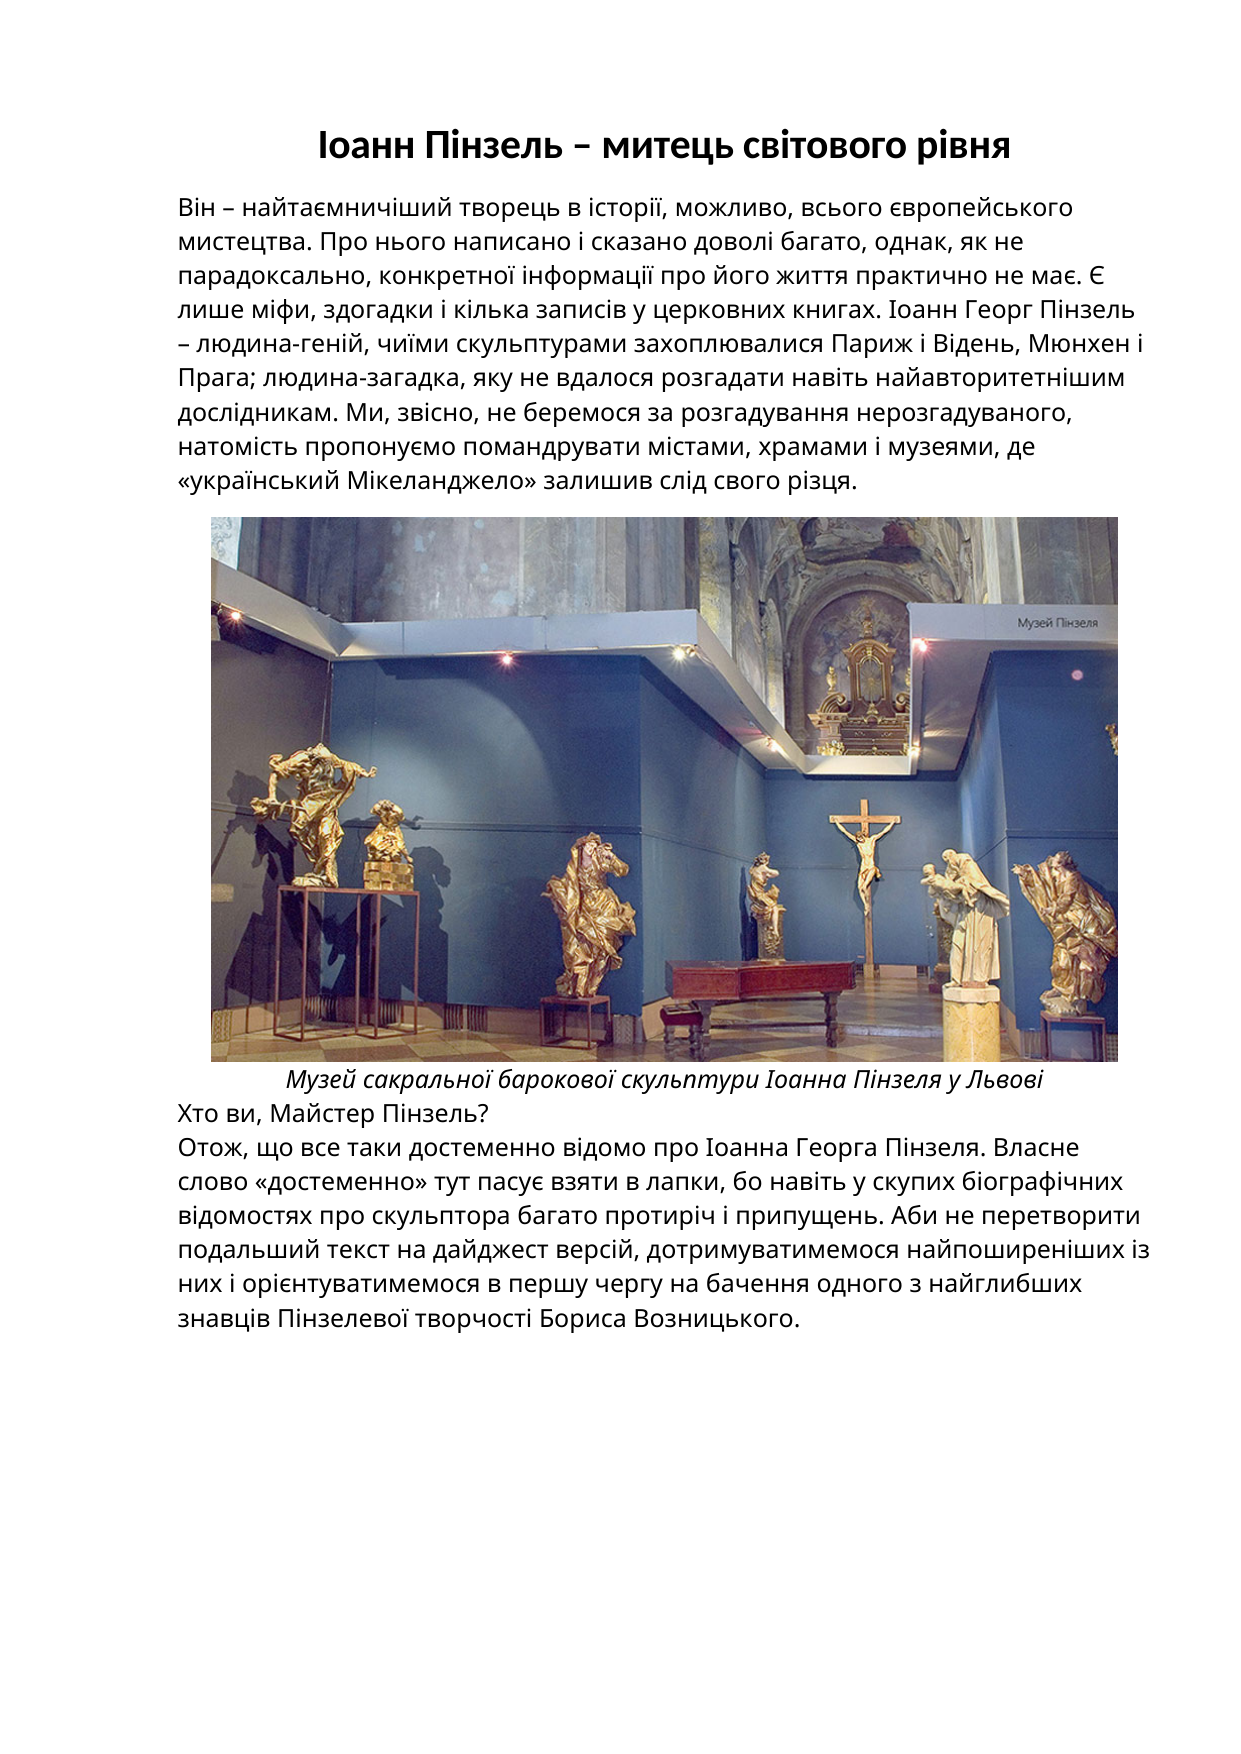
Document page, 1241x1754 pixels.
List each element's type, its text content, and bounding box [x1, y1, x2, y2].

text Він – найтаємничіший творець в історії, можливо, всього європейського мистецтва. Про нього написано і сказано доволі багато, однак, як не парадоксально, конкретної інформації про його життя практично не має. Є лише міфи, здогадки і кілька записів у церковних книгах. Іоанн Георг Пінзель – людина-геній, чиїми скульптурами захоплювалися Париж і Відень, Мюнхен і Прага; людина-загадка, яку не вдалося розгадати навіть найавторитетнішим дослідникам. Ми, звісно, не беремося за розгадування нерозгадуваного, натомість пропонуємо помандрувати містами, храмами і музеями, де «український Мікеланджело» залишив слід свого різця. [177, 190, 1152, 496]
text Отож, що все таки достеменно відомо про Іоанна Георга Пінзеля. Власне слово «достеменно» тут пасує взяти в лапки, бо навіть у скупих біографічних відомостях про скульптора багато протиріч і припущень. Аби не перетворити подальший текст на дайджест версій, дотримуватимемося найпоширеніших із них і орієнтуватимемося в першу чергу на бачення одного з найглибших знавців Пінзелевої творчості Бориса Возницького. [177, 1130, 1152, 1334]
picture [211, 517, 1118, 1062]
text Хто ви, Майстер Пінзель? [177, 1096, 1152, 1130]
text Іоанн Пінзель – митець світового рівня [177, 118, 1152, 169]
